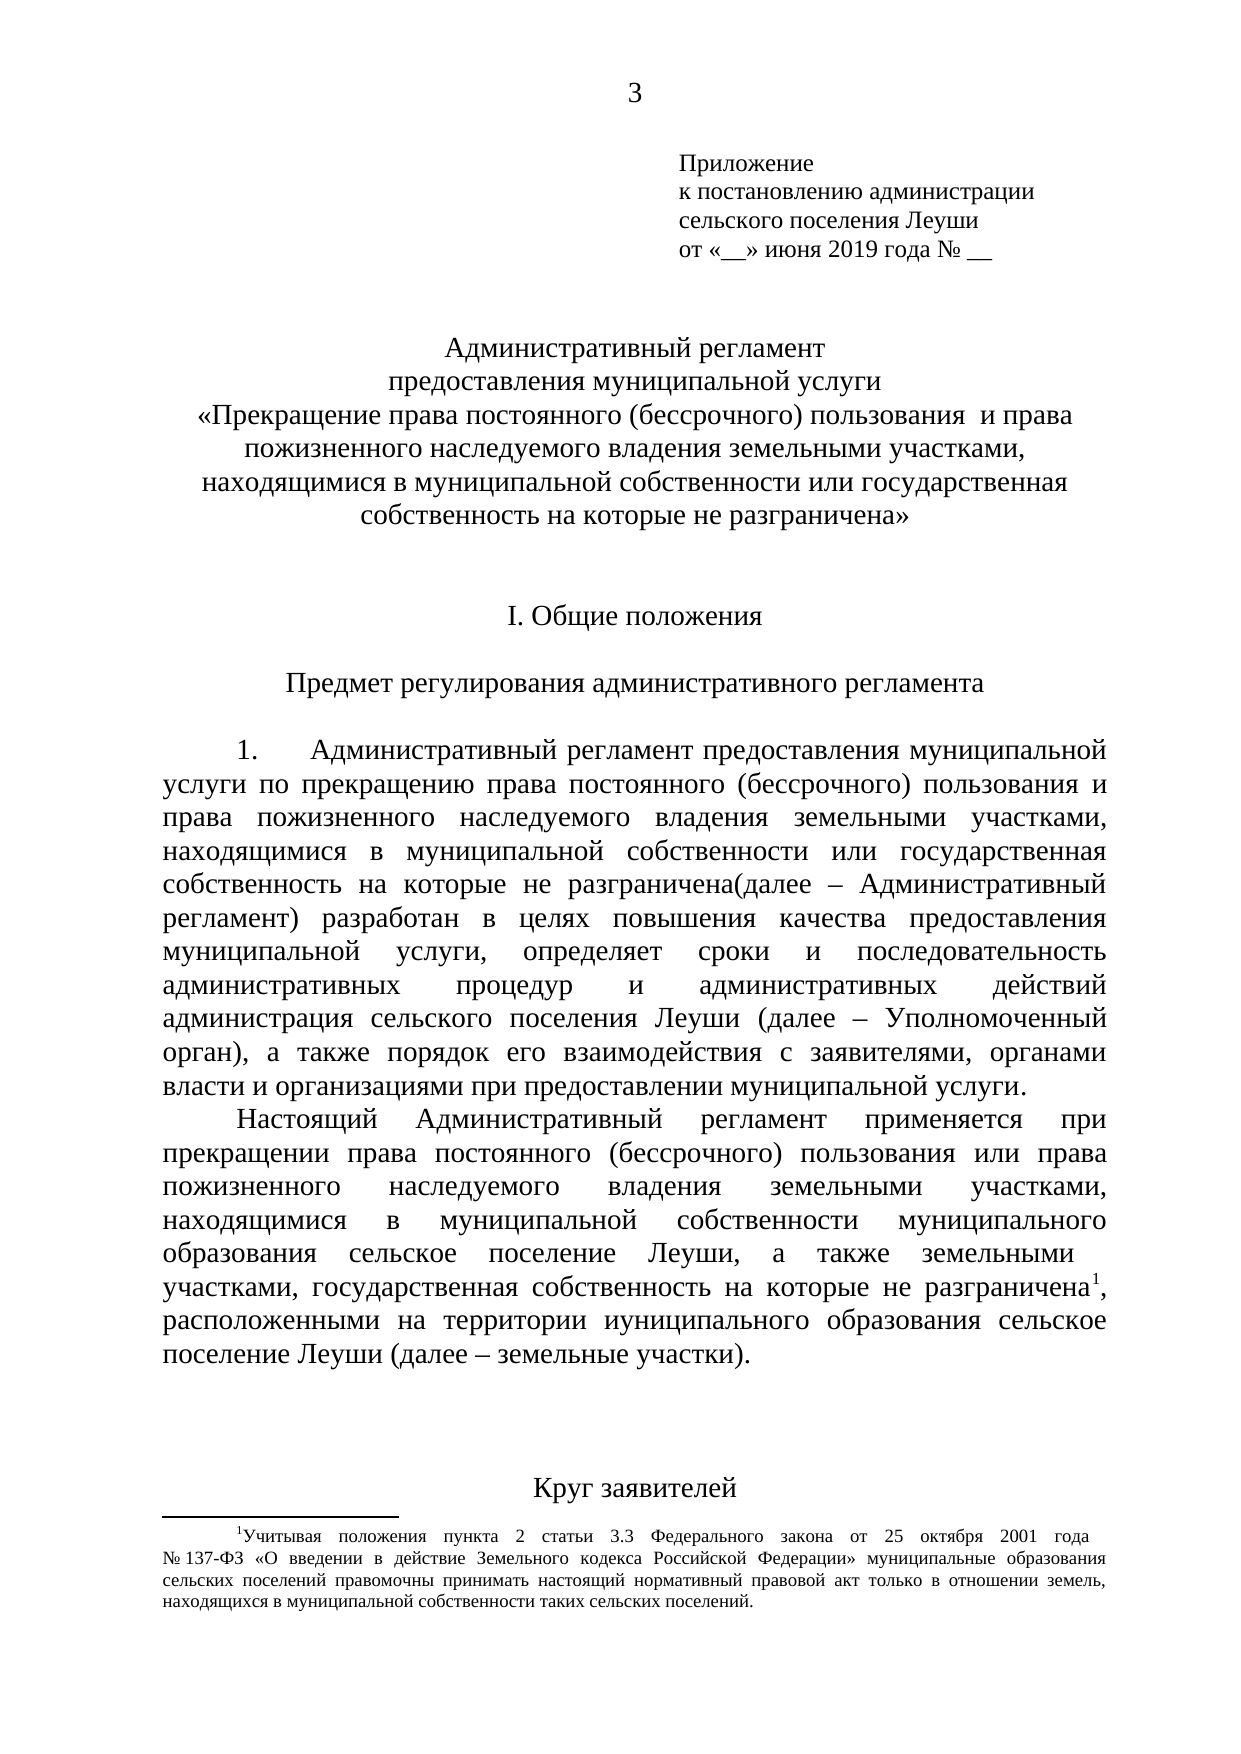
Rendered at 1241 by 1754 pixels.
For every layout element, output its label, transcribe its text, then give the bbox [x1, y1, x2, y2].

text к постановлению администрации [605, 176, 1107, 205]
text от «__» июня 2019 года № __ [605, 234, 1107, 263]
text Административный регламент предоставления муниципальной услуги [162, 330, 1107, 397]
text Приложение [605, 148, 1107, 176]
text Настоящий Административный регламент применяется при прекращении права постоянного (бессрочного) пользования или права пожизненного наследуемого владения земельными участками, находящимися в муниципальной собственности муниципального образования сельское поселение Леуши, а также земельными участками, государственная собственность на которые не разграничена, расположенными на территории иуниципального образования сельское поселение Леуши (далее – земельные участки). [162, 1101, 1107, 1369]
text «Прекращение права постоянного (бессрочного) пользования и права пожизненного наследуемого владения земельными участками, находящимися в муниципальной собственности или государственная собственность на которые не разграничена» [162, 397, 1107, 531]
text I. Общие положения [162, 598, 1107, 632]
text Предмет регулирования административного регламента [162, 665, 1107, 699]
text сельского поселения Леуши [605, 205, 1107, 234]
list Административный регламент предоставления муниципальной услуги по прекращению права постоянного (бессрочного) пользования и права пожизненного наследуемого владения земельными участками, находящимися в муниципальной собственности или государственная собственность на которые не разграничена(далее – Административный регламент) разработан в целях повышения качества предоставления муниципальной услуги, определяет сроки и последовательность административных процедур и административных действий администрация сельского поселения Леуши (далее – Уполномоченный орган), а также порядок его взаимодействия с заявителями, органами власти и организациями при предоставлении муниципальной услуги. [162, 732, 1107, 1101]
text Круг заявителей [162, 1470, 1107, 1504]
